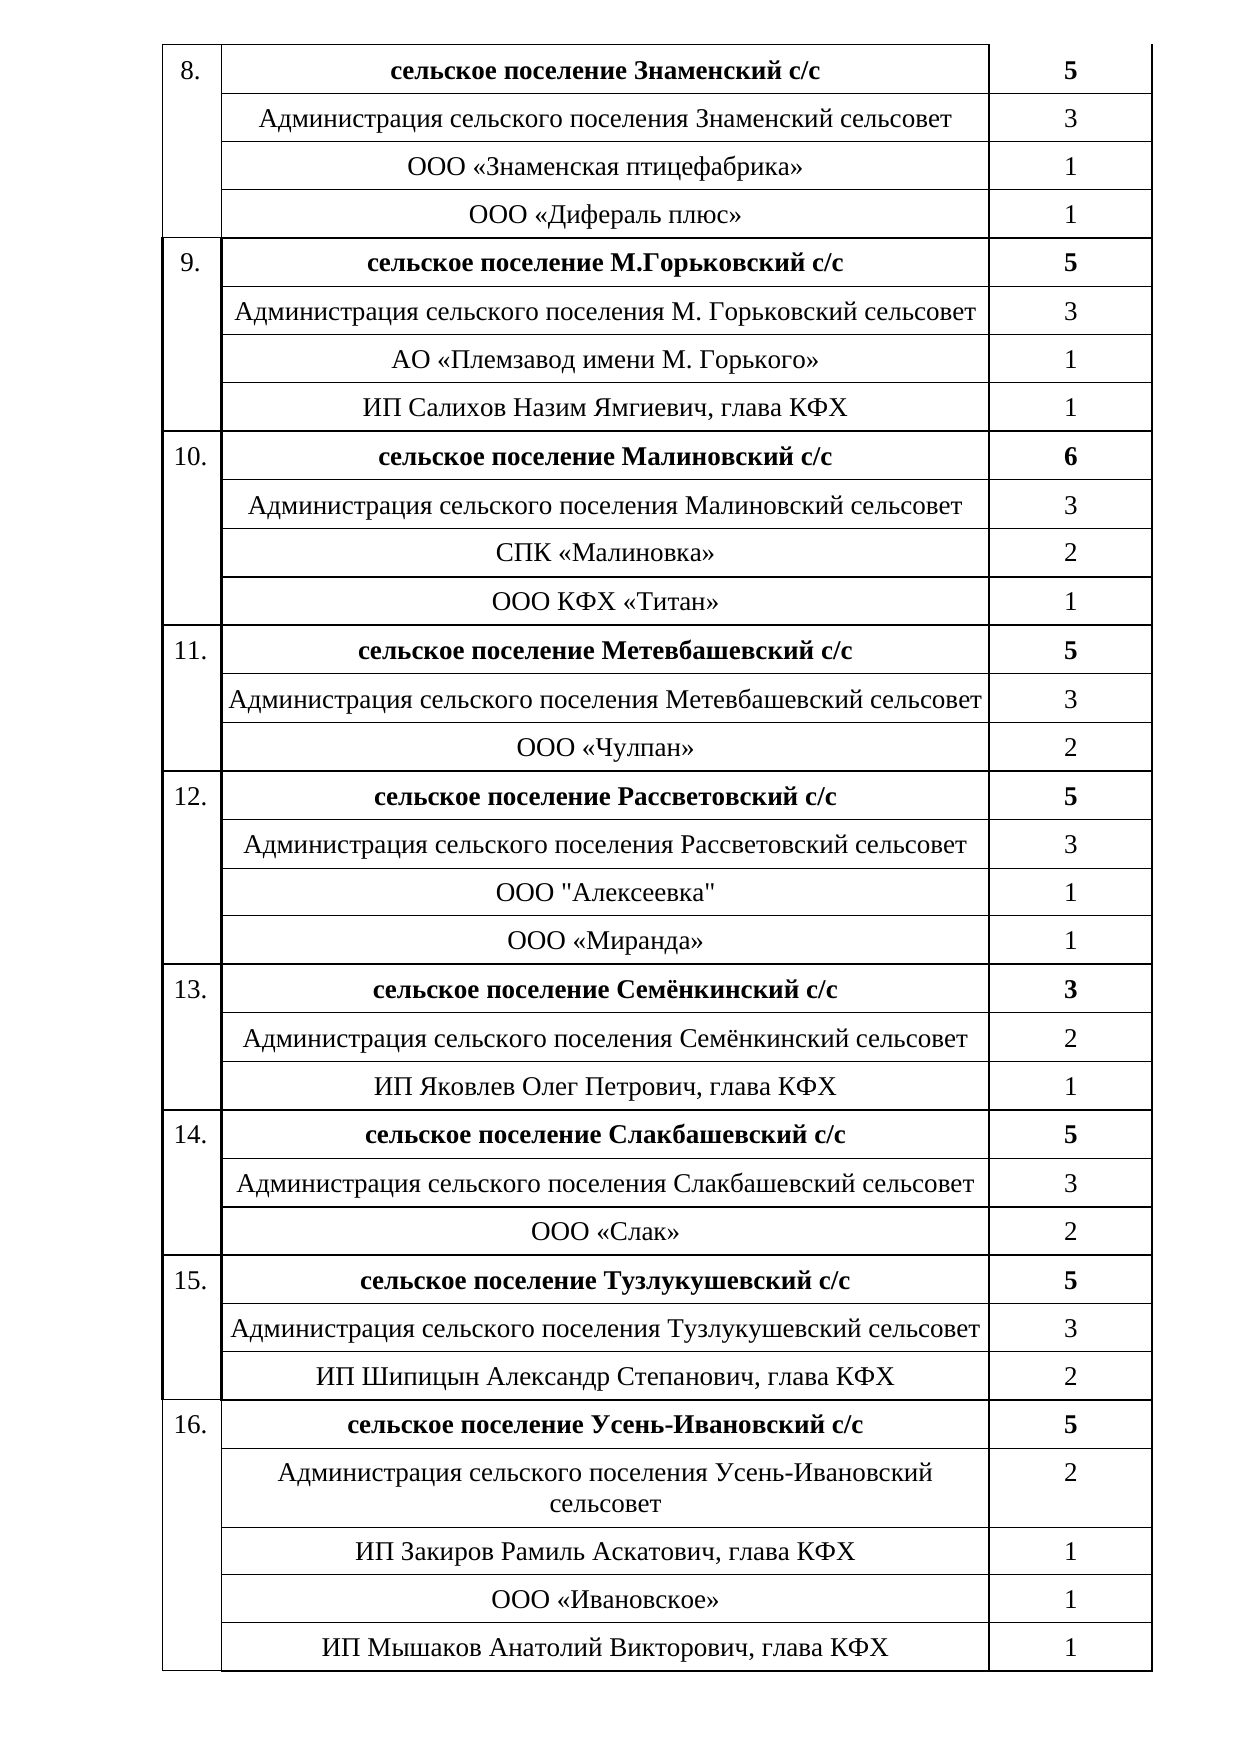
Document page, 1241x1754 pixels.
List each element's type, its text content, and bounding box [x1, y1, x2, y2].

table_cell 5 [990, 1111, 1151, 1158]
table_cell 10. [164, 432, 220, 624]
table_cell ООО «Слак» [223, 1208, 988, 1254]
table_cell сельское поселение Слакбашевский с/с [223, 1111, 988, 1158]
table_cell 8. [163, 45, 221, 237]
table_cell Администрация сельского поселения Рассветовский сельсовет [223, 820, 988, 868]
table_cell 5 [990, 1256, 1151, 1303]
table_cell ООО "Алексеевка" [223, 869, 988, 915]
table_cell ИП Салихов Назим Ямгиевич, глава КФХ [223, 383, 988, 430]
table_cell 5 [990, 772, 1151, 819]
table_cell сельское поселение Малиновский с/с [223, 432, 988, 479]
table_cell сельское поселение М.Горьковский с/с [223, 239, 988, 286]
table_cell 3 [990, 674, 1151, 722]
table_cell ИП Мышаков Анатолий Викторович, глава КФХ [222, 1623, 988, 1670]
table_cell Администрация сельского поселения Метевбашевский сельсовет [223, 674, 988, 722]
table_cell Администрация сельского поселения Знаменский сельсовет [222, 94, 988, 141]
table_cell 6 [990, 432, 1151, 479]
table_cell сельское поселение Усень-Ивановский с/с [222, 1401, 988, 1448]
table_cell 3 [990, 1304, 1151, 1351]
table_cell 3 [990, 820, 1151, 868]
table_cell Администрация сельского поселения М. Горьковский сельсовет [223, 287, 988, 334]
table_cell 5 [990, 44, 1151, 93]
table_cell Администрация сельского поселения Усень-Ивановский сельсовет [222, 1449, 988, 1527]
table_cell 2 [990, 1013, 1151, 1061]
table_cell Администрация сельского поселения Слакбашевский сельсовет [223, 1159, 988, 1206]
table_cell 1 [990, 1062, 1151, 1109]
table_cell 12. [164, 772, 220, 963]
table_cell ООО «Знаменская птицефабрика» [222, 142, 988, 189]
table_cell Администрация сельского поселения Семёнкинский сельсовет [223, 1013, 988, 1061]
table_cell ООО КФХ «Титан» [223, 578, 988, 624]
table_cell ООО «Чулпан» [223, 723, 988, 770]
table_cell 2 [990, 1449, 1151, 1527]
table_cell 1 [990, 383, 1151, 430]
table_cell 1 [990, 578, 1151, 624]
table_cell 1 [990, 916, 1151, 963]
table_cell ИП Шипицын Александр Степанович, глава КФХ [223, 1352, 988, 1399]
table_cell Администрация сельского поселения Тузлукушевский сельсовет [223, 1304, 988, 1351]
table_cell сельское поселение Метевбашевский с/с [223, 626, 988, 673]
table_cell ИП Закиров Рамиль Аскатович, глава КФХ [222, 1528, 988, 1574]
table_cell 1 [990, 869, 1151, 915]
table_cell 16. [163, 1400, 221, 1670]
table_cell ООО «Миранда» [223, 916, 988, 963]
table_cell 2 [990, 723, 1151, 770]
table_cell 3 [990, 965, 1151, 1012]
table_cell 5 [990, 239, 1151, 286]
table_cell сельское поселение Знаменский с/с [222, 45, 988, 93]
table_cell 3 [990, 1159, 1151, 1206]
table_cell сельское поселение Семёнкинский с/с [223, 965, 988, 1012]
table_cell 14. [164, 1111, 220, 1254]
table_cell 2 [990, 1352, 1151, 1399]
table_cell 1 [990, 142, 1151, 189]
table_cell 15. [164, 1256, 220, 1399]
table_cell 1 [990, 190, 1151, 237]
table_cell сельское поселение Рассветовский с/с [223, 772, 988, 819]
table_cell 2 [990, 1208, 1151, 1254]
table_cell 1 [990, 1623, 1151, 1670]
table_cell ИП Яковлев Олег Петрович, глава КФХ [223, 1062, 988, 1109]
table_cell 1 [990, 1575, 1151, 1622]
table_cell 3 [990, 287, 1151, 334]
table_cell 2 [990, 529, 1151, 576]
table_cell Администрация сельского поселения Малиновский сельсовет [223, 480, 988, 528]
table_cell 3 [990, 480, 1151, 528]
table_cell 13. [164, 965, 220, 1109]
table_cell 5 [990, 626, 1151, 673]
table_cell 1 [990, 1528, 1151, 1574]
table_cell 1 [990, 335, 1151, 382]
table_cell ООО «Ивановское» [222, 1575, 988, 1622]
table_cell 9. [164, 238, 220, 430]
table_cell 5 [990, 1401, 1151, 1448]
table_cell АО «Племзавод имени М. Горького» [223, 335, 988, 382]
table_cell 3 [990, 94, 1151, 141]
table_cell 11. [164, 626, 220, 770]
table_cell ООО «Дифераль плюс» [222, 190, 988, 237]
table_cell СПК «Малиновка» [223, 529, 988, 576]
table_cell сельское поселение Тузлукушевский с/с [223, 1256, 988, 1303]
